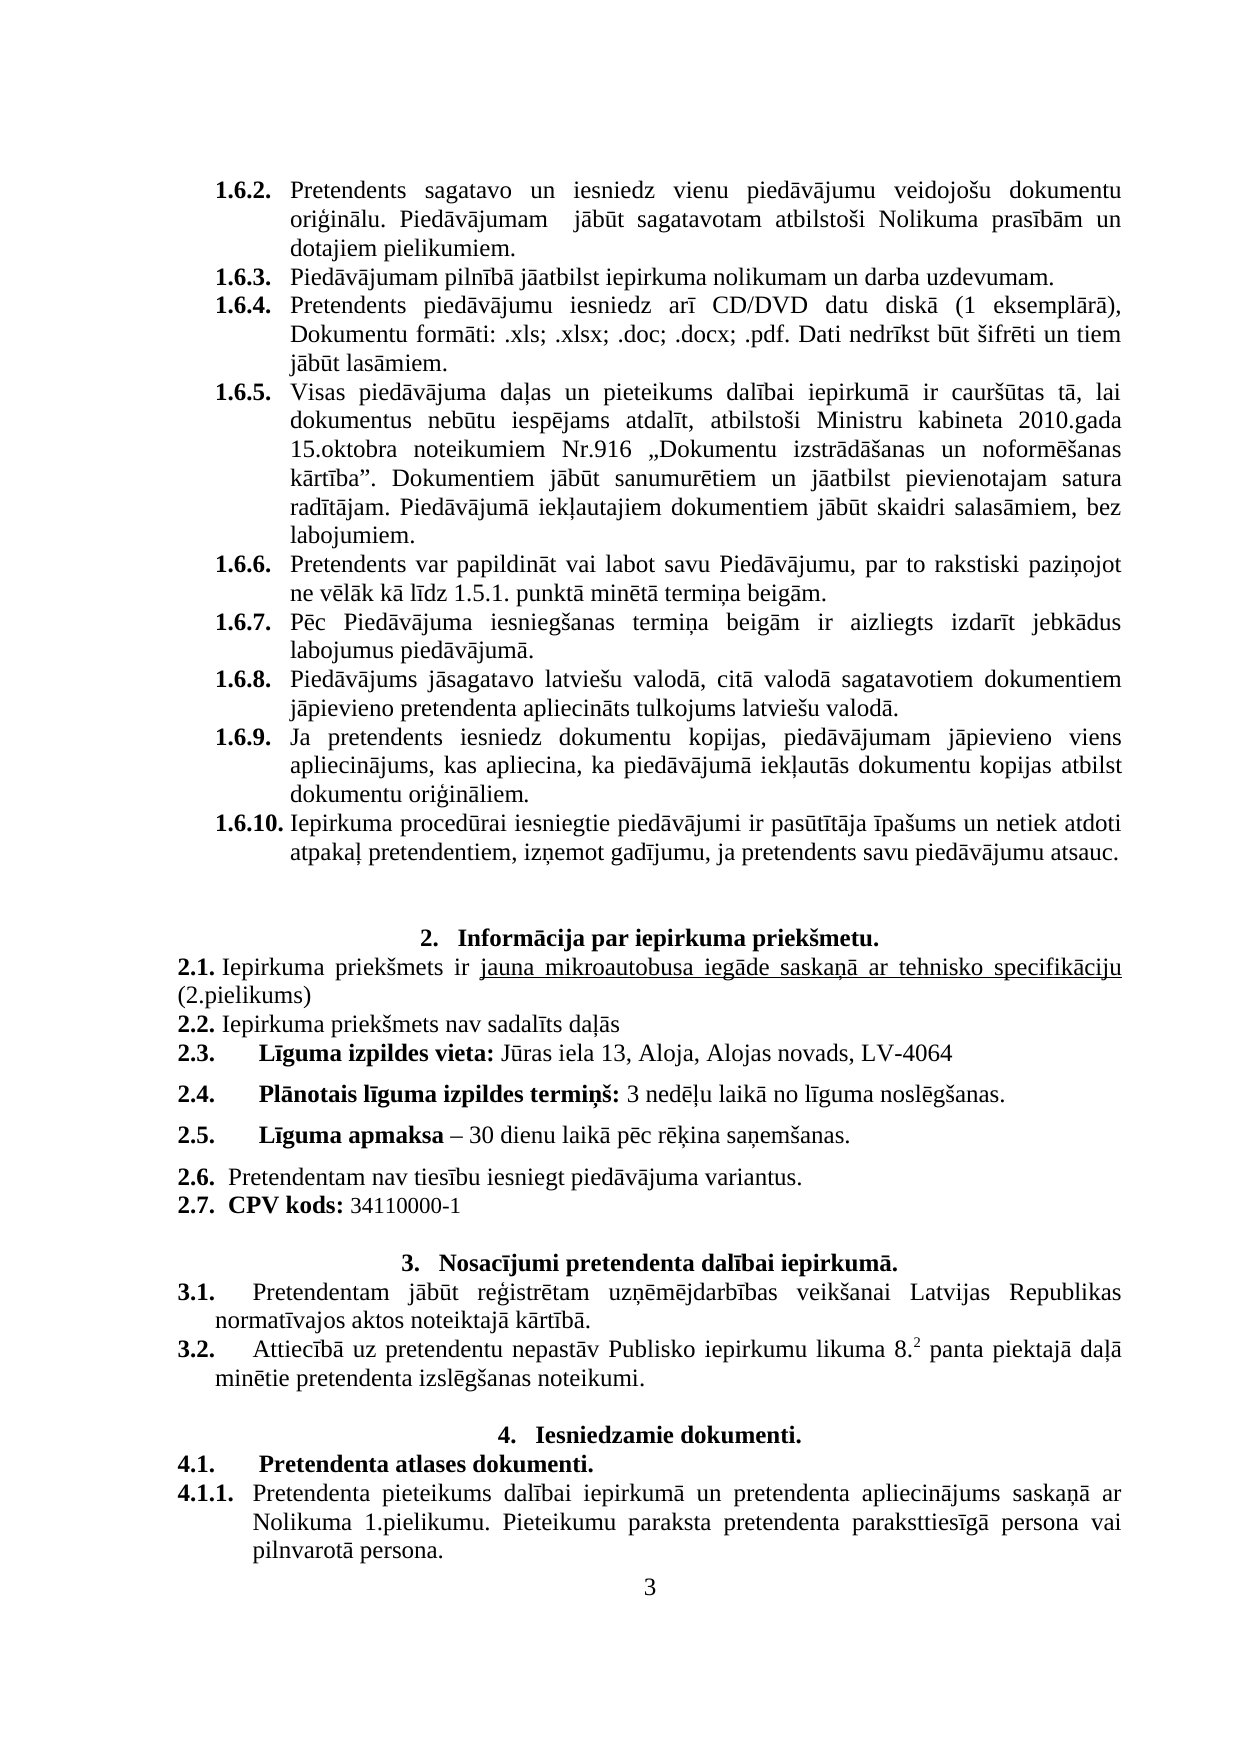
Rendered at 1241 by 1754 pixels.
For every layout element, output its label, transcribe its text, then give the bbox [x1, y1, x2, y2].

list Attiecībā uz pretendentu nepastāv Publisko iepirkumu likuma 8.2 panta piektajā daļā minētie pretendenta izslēgšanas noteikumi. [177, 1334, 1122, 1392]
list Piedāvājums jāsagatavo latviešu valodā, citā valodā sagatavotiem dokumentiem jāpievieno pretendenta apliecināts tulkojums latviešu valodā. [215, 664, 1122, 722]
list Ja pretendents iesniedz dokumentu kopijas, piedāvājumam jāpievieno viens apliecinājums, kas apliecina, ka piedāvājumā iekļautās dokumentu kopijas atbilst dokumentu oriģināliem. [215, 722, 1122, 808]
list Nosacījumi pretendenta dalībai iepirkumā. [177, 1248, 1122, 1277]
list Pretendenta pieteikums dalībai iepirkumā un pretendenta apliecinājums saskaņā ar Nolikuma 1.pielikumu. Pieteikumu paraksta pretendenta paraksttiesīgā persona vai pilnvarotā persona. [177, 1478, 1122, 1564]
list Pretendents sagatavo un iesniedz vienu piedāvājumu veidojošu dokumentu oriģinālu. Piedāvājumam jābūt sagatavotam atbilstoši Nolikuma prasībām un dotajiem pielikumiem. [215, 176, 1122, 262]
list Piedāvājumam pilnībā jāatbilst iepirkuma nolikumam un darba uzdevumam. [215, 262, 1122, 291]
list Iesniedzamie dokumenti. [177, 1421, 1122, 1449]
list Iepirkuma procedūrai iesniegtie piedāvājumi ir pasūtītāja īpašums un netiek atdoti atpakaļ pretendentiem, izņemot gadījumu, ja pretendents savu piedāvājumu atsauc. [215, 808, 1122, 866]
list Līguma izpildes vieta: Jūras iela 13, Aloja, Alojas novads, LV-4064 [177, 1038, 1122, 1067]
list Iepirkuma priekšmets ir jauna mikroautobusa iegāde saskaņā ar tehnisko specifikāciju (2.pielikums) [177, 952, 1122, 1009]
list Informācija par iepirkuma priekšmetu. [177, 923, 1122, 952]
list Pēc Piedāvājuma iesniegšanas termiņa beigām ir aizliegts izdarīt jebkādus labojumus piedāvājumā. [215, 607, 1122, 664]
list Līguma apmaksa – 30 dienu laikā pēc rēķina saņemšanas. [177, 1121, 1122, 1149]
list Visas piedāvājuma daļas un pieteikums dalībai iepirkumā ir cauršūtas tā, lai dokumentus nebūtu iespējams atdalīt, atbilstoši Ministru kabineta 2010.gada 15.oktobra noteikumiem Nr.916 „Dokumentu izstrādāšanas un noformēšanas kārtība”. Dokumentiem jābūt sanumurētiem un jāatbilst pievienotajam satura radītājam. Piedāvājumā iekļautajiem dokumentiem jābūt skaidri salasāmiem, bez labojumiem. [215, 377, 1122, 549]
list Plānotais līguma izpildes termiņš: 3 nedēļu laikā no līguma noslēgšanas. [177, 1079, 1122, 1108]
list Pretendents var papildināt vai labot savu Piedāvājumu, par to rakstiski paziņojot ne vēlāk kā līdz 1.5.1. punktā minētā termiņa beigām. [215, 549, 1122, 607]
list Pretendentam nav tiesību iesniegt piedāvājuma variantus. [177, 1162, 1122, 1191]
list Iepirkuma priekšmets nav sadalīts daļās [177, 1009, 1122, 1038]
list Pretendenta atlases dokumenti. [177, 1449, 1122, 1478]
list Pretendentam jābūt reģistrētam uzņēmējdarbības veikšanai Latvijas Republikas normatīvajos aktos noteiktajā kārtībā. [177, 1277, 1122, 1334]
list CPV kods: 34110000-1 [177, 1191, 1122, 1219]
list Pretendents piedāvājumu iesniedz arī CD/DVD datu diskā (1 eksemplārā), Dokumentu formāti: .xls; .xlsx; .doc; .docx; .pdf. Dati nedrīkst būt šifrēti un tiem jābūt lasāmiem. [215, 291, 1122, 377]
